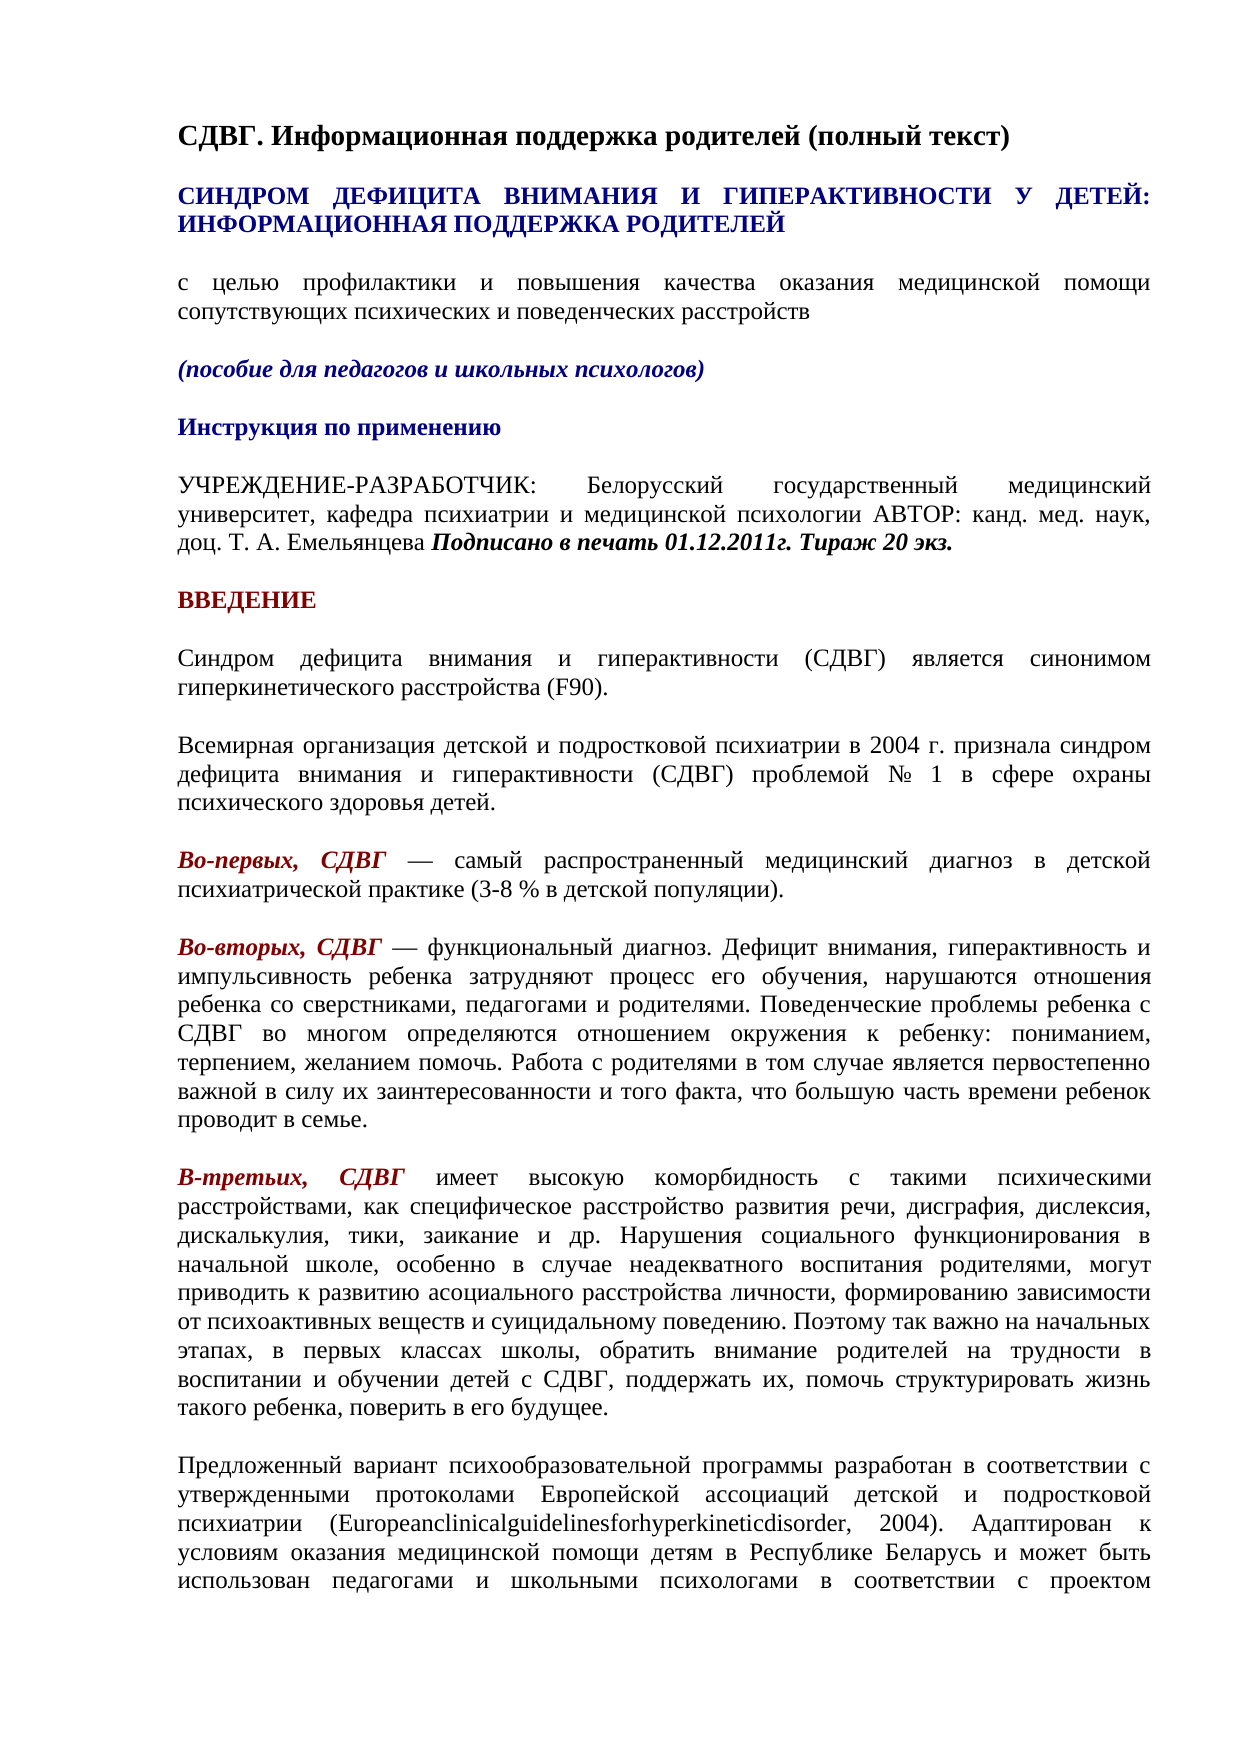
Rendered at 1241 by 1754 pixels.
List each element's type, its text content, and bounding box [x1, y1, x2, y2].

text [177, 1450, 1152, 1594]
text Синдром дефицита внимания и гиперактивности (СДВГ) является синонимом гиперкинетического расстройства (F90). [177, 643, 1152, 701]
text В-третьих, СДВГ имеет высокую коморбидность с такими психическими расстройствами, как специфическое расстройство развития речи, дисграфия, дислексия, дискалькулия, тики, заикание и др. Нарушения социального функционирования в начальной школе, особенно в случае неадекватного воспитания родителями, могут приводить к развитию асоциального расстройства личности, формированию зависимости от психоактивных веществ и суицидальному поведению. Поэтому так важно на начальных этапах, в первых классах школы, обратить внимание родителей на трудности в воспитании и обучении детей с СДВГ, поддержать их, помочь структурировать жизнь такого ребенка, поверить в его будущее. [177, 1162, 1152, 1421]
text УЧРЕЖДЕНИЕ-РАЗРАБОТЧИК: Белорусский государственный медицинский университет, кафедра психиатрии и медицинской психологии АВТОР: канд. мед. наук, доц. Т. А. Емельянцева Подписано в печать 01.12.2011г. Тираж 20 экз. [177, 470, 1152, 556]
text ВВЕДЕНИЕ [177, 585, 1152, 614]
text СИНДРОМ ДЕФИЦИТА ВНИМАНИЯ И ГИПЕРАКТИВНОСТИ У ДЕТЕЙ: ИНФОРМАЦИОННАЯ ПОДДЕРЖКА РОДИТЕЛЕЙ [177, 181, 1152, 238]
text Инструкция по применению [177, 412, 1152, 441]
text Во-вторых, СДВГ — функциональный диагноз. Дефицит внимания, гиперактивность и импульсивность ребенка затрудняют процесс его обучения, нарушаются отношения ребенка со сверстниками, педагогами и родителями. Поведенческие проблемы ребенка с СДВГ во многом определяются отношением окружения к ребенку: пониманием, терпением, желанием помочь. Работа с родителями в том случае является первостепенно важной в силу их заинтересованности и того факта, что большую часть времени ребенок проводит в семье. [177, 932, 1152, 1133]
text (пособие для педагогов и школьных психологов) [177, 354, 1152, 383]
text Всемирная организация детской и подростковой психиатрии в 2004 г. признала синдром дефицита внимания и гиперактивности (СДВГ) проблемой № 1 в сфере охраны психического здоровья детей. [177, 730, 1152, 816]
text СДВГ. Информационная поддержка родителей (полный текст) [177, 118, 1152, 152]
text с целью профилактики и повышения качества оказания медицинской помощи сопутствующих психических и поведенческих расстройств [177, 267, 1152, 325]
text Во-первых, СДВГ — самый распространенный медицинский диагноз в детской психиатрической практике (3-8 % в детской популяции). [177, 845, 1152, 903]
